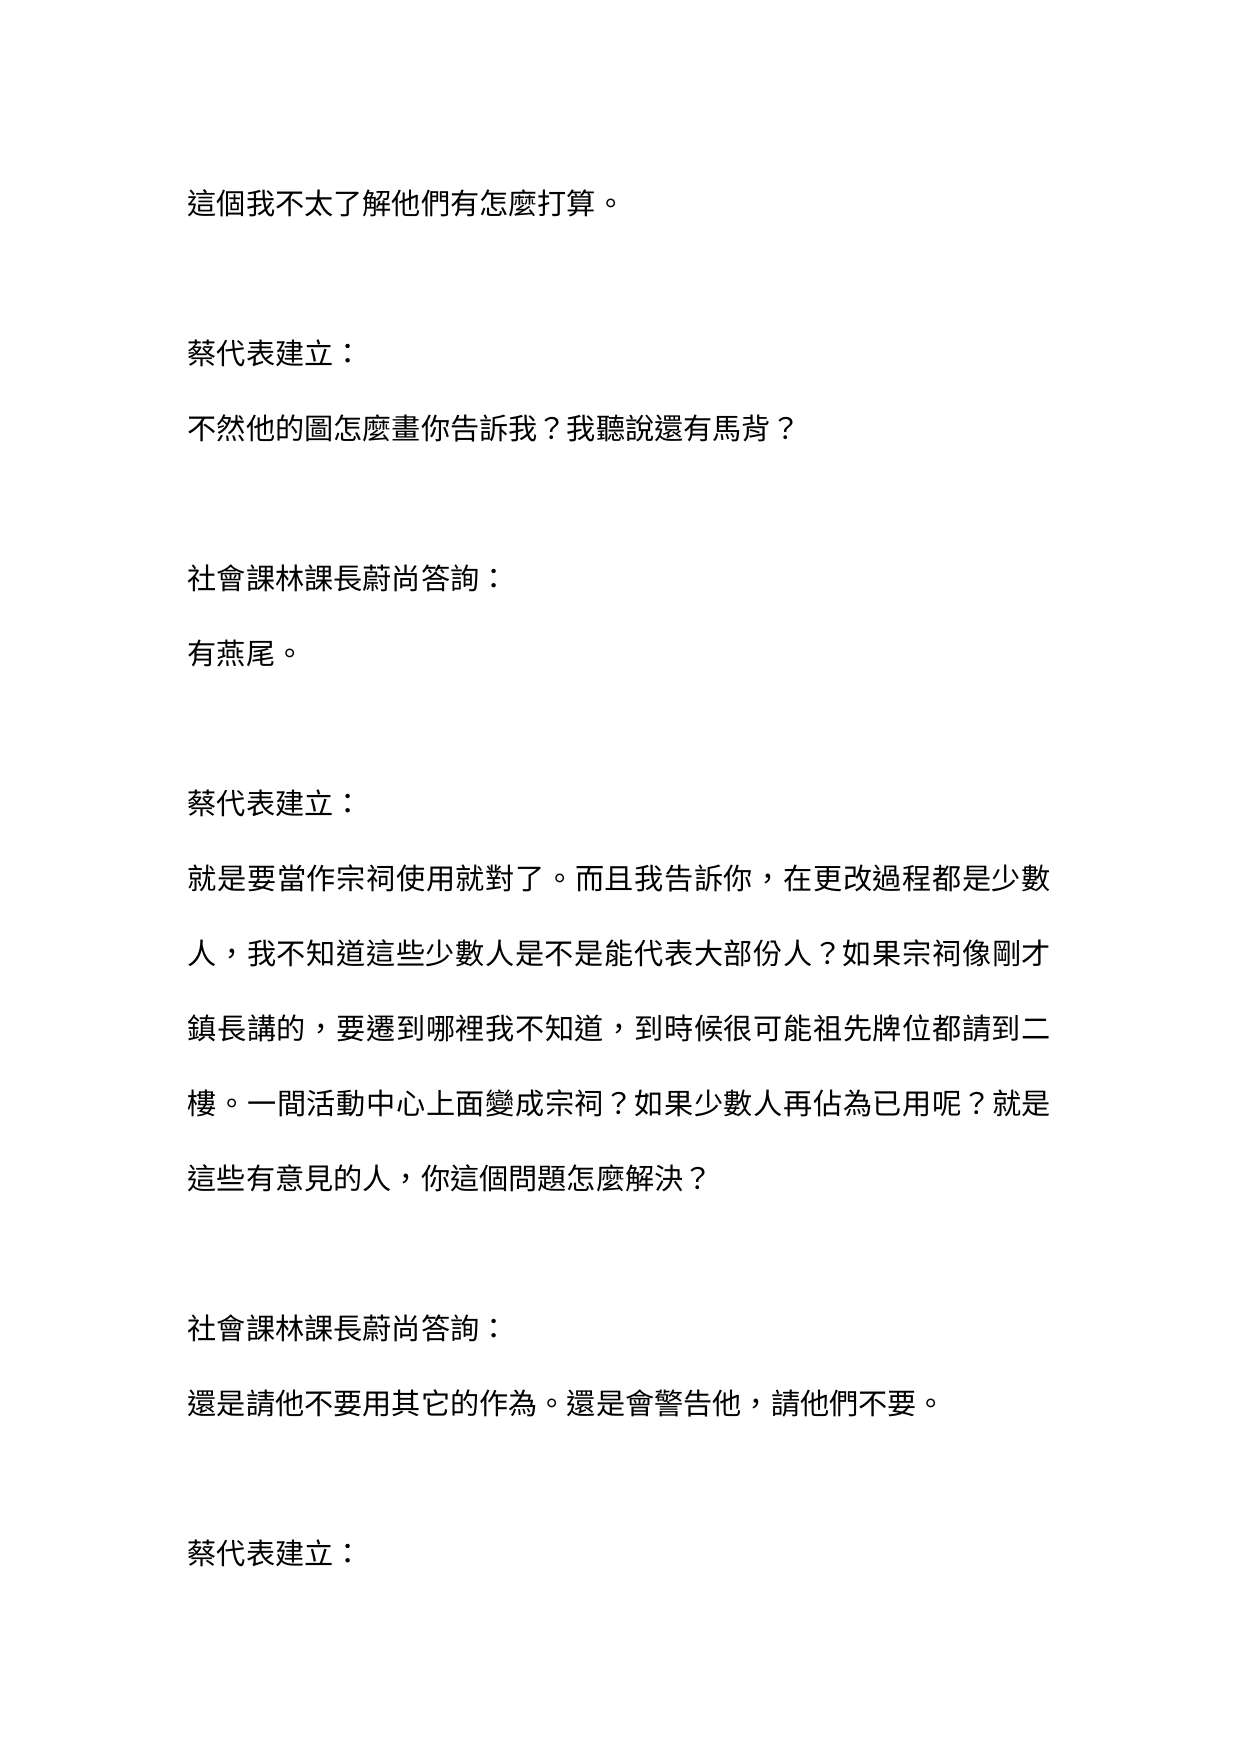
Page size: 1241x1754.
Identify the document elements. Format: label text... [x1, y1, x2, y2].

text 蔡代表建立： [187, 314, 1053, 389]
text 還是請他不要用其它的作為。還是會警告他，請他們不要。 [187, 1364, 1053, 1439]
text 蔡代表建立： [187, 764, 1053, 839]
text 社會課林課長蔚尚答詢： [187, 539, 1053, 614]
text 不然他的圖怎麼畫你告訴我？我聽說還有馬背？ [187, 389, 1053, 464]
text 蔡代表建立： [187, 1514, 1053, 1589]
text 社會課林課長蔚尚答詢： [187, 1289, 1053, 1364]
text 有燕尾。 [187, 614, 1053, 689]
text 這個我不太了解他們有怎麼打算。 [187, 164, 1053, 239]
text 就是要當作宗祠使用就對了。而且我告訴你，在更改過程都是少數人，我不知道這些少數人是不是能代表大部份人？如果宗祠像剛才鎮長講的，要遷到哪裡我不知道，到時候很可能祖先牌位都請到二樓。一間活動中心上面變成宗祠？如果少數人再佔為已用呢？就是這些有意見的人，你這個問題怎麼解決？ [187, 839, 1053, 1214]
